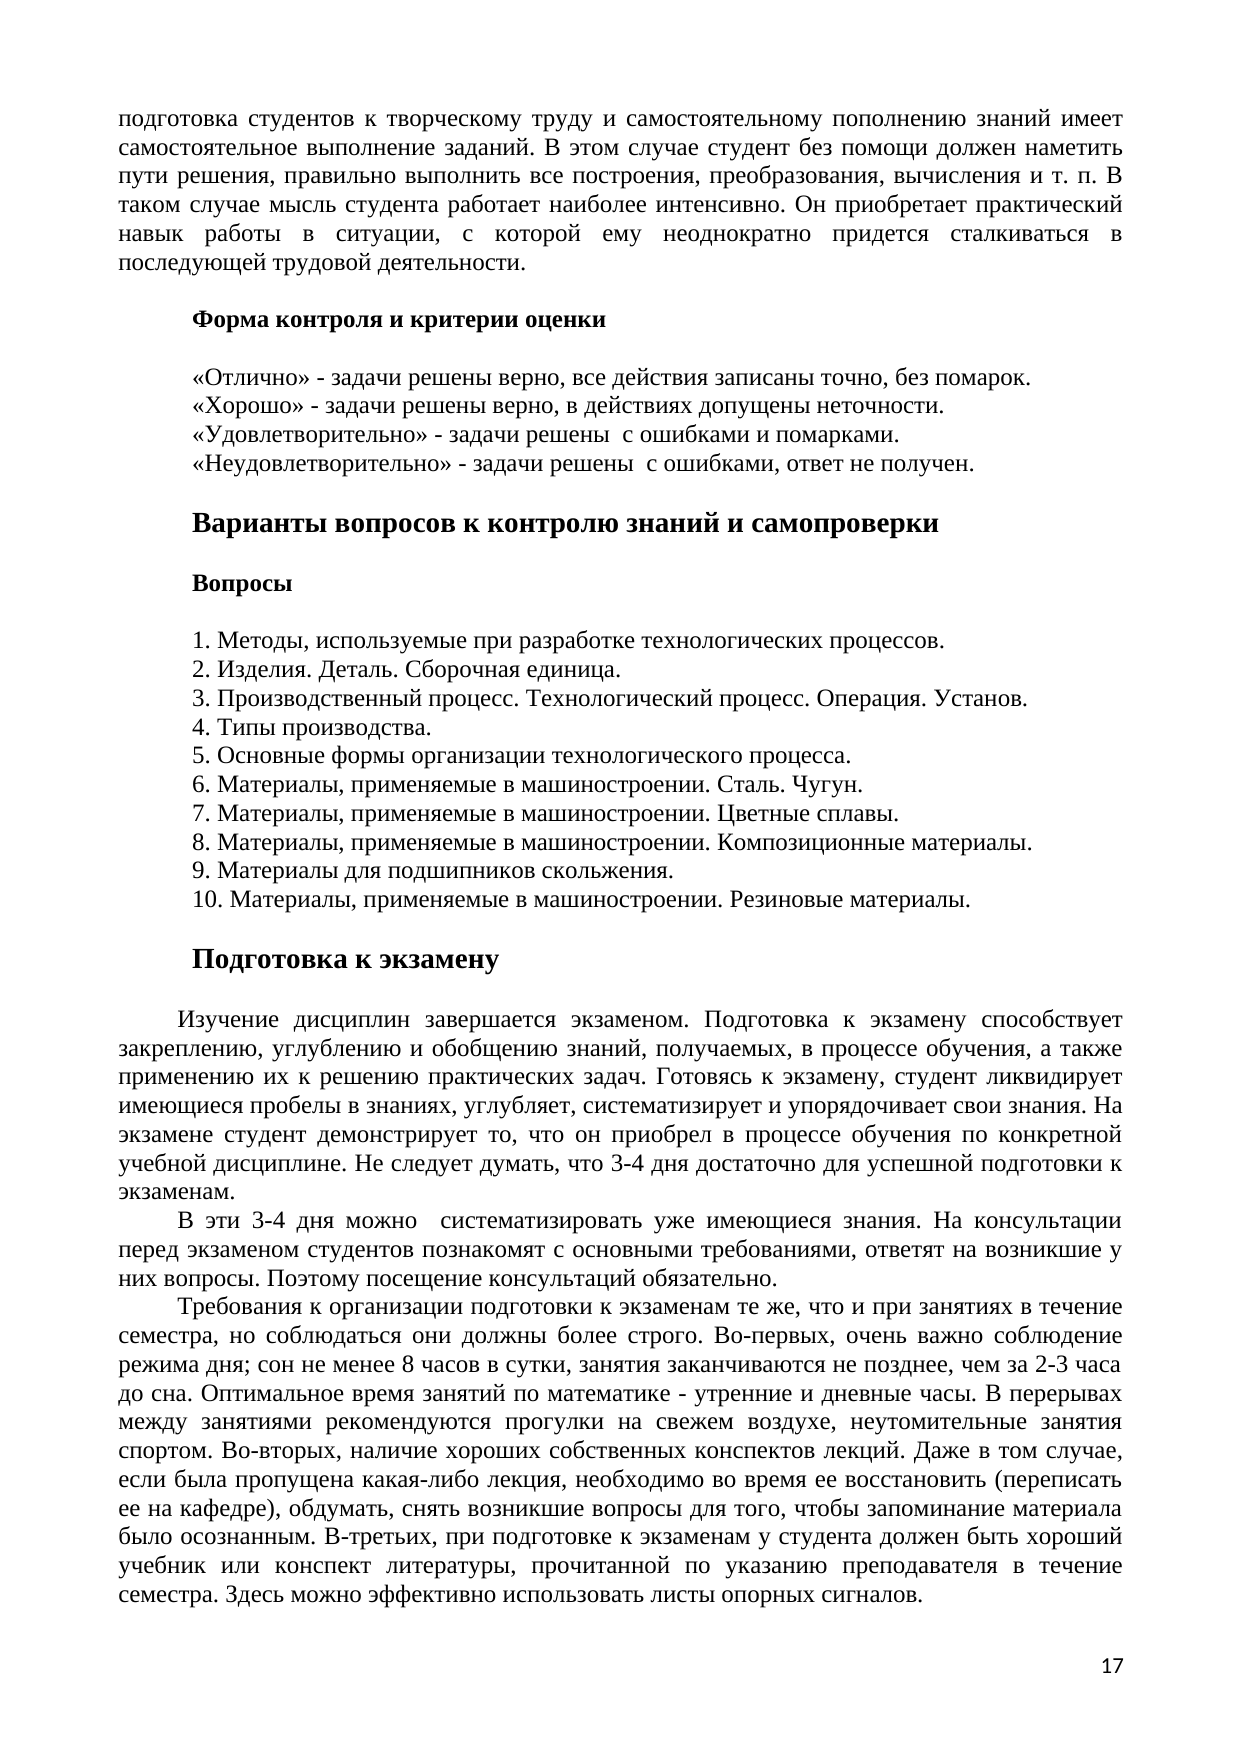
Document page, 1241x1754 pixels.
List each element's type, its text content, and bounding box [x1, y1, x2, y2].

text «Хорошо» - задачи решены верно, в действиях допущены неточности. [118, 391, 1123, 419]
text 3. Производственный процесс. Технологический процесс. Операция. Установ. [118, 683, 1123, 712]
text 8. Материалы, применяемые в машиностроении. Композиционные материалы. [118, 827, 1123, 855]
text 7. Материалы, применяемые в машиностроении. Цветные сплавы. [118, 798, 1123, 827]
text Требования к организации подготовки к экзаменам те же, что и при занятиях в течение семестра, но соблюдаться они должны более строго. Во-первых, очень важно соблюдение режима дня; сон не менее 8 часов в сутки, занятия заканчиваются не позднее, чем за 2-3 часа до сна. Оптимальное время занятий по математике - утренние и дневные часы. В перерывах между занятиями рекомендуются прогулки на свежем воздухе, неутомительные занятия спортом. Во-вторых, наличие хороших собственных конспектов лекций. Даже в том случае, если была пропущена какая-либо лекция, необходимо во время ее восстановить (переписать ее на кафедре), обдумать, снять возникшие вопросы для того, чтобы запоминание материала было осознанным. В-третьих, при подготовке к экзаменам у студента должен быть хороший учебник или конспект литературы, прочитанной по указанию преподавателя в течение семестра. Здесь можно эффективно использовать листы опорных сигналов. [118, 1291, 1123, 1608]
text Изучение дисциплин завершается экзаменом. Подготовка к экзамену способствует закреплению, углублению и обобщению знаний, получаемых, в процессе обучения, а также применению их к решению практических задач. Готовясь к экзамену, студент ликвидирует имеющиеся пробелы в знаниях, углубляет, систематизирует и упорядочивает свои знания. На экзамене студент демонстрирует то, что он приобрел в процессе обучения по конкретной учебной дисциплине. Не следует думать, что 3-4 дня достаточно для успешной подготовки к экзаменам. [118, 1004, 1123, 1205]
text 4. Типы производства. [118, 712, 1123, 740]
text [118, 103, 1123, 276]
text «Отлично» - задачи решены верно, все действия записаны точно, без помарок. [118, 362, 1123, 391]
subtitle Варианты вопросов к контролю знаний и самопроверки [118, 506, 1123, 539]
text Вопросы [118, 568, 1123, 597]
subtitle Подготовка к экзамену [118, 942, 1123, 975]
text В эти 3-4 дня можно систематизировать уже имеющиеся знания. На консультации перед экзаменом студентов познакомят с основными требованиями, ответят на возникшие у них вопросы. Поэтому посещение консультаций обязательно. [118, 1205, 1123, 1291]
text 2. Изделия. Деталь. Сборочная единица. [118, 654, 1123, 683]
text 5. Основные формы организации технологического процесса. [118, 740, 1123, 769]
text Форма контроля и критерии оценки [118, 304, 1123, 333]
text «Неудовлетворительно» - задачи решены с ошибками, ответ не получен. [118, 448, 1123, 477]
text 1. Методы, используемые при разработке технологических процессов. [118, 625, 1123, 654]
text 9. Материалы для подшипников скольжения. [118, 855, 1123, 884]
text «Удовлетворительно» - задачи решены с ошибками и помарками. [118, 419, 1123, 448]
text 6. Материалы, применяемые в машиностроении. Сталь. Чугун. [118, 769, 1123, 798]
text 10. Материалы, применяемые в машиностроении. Резиновые материалы. [118, 884, 1123, 913]
